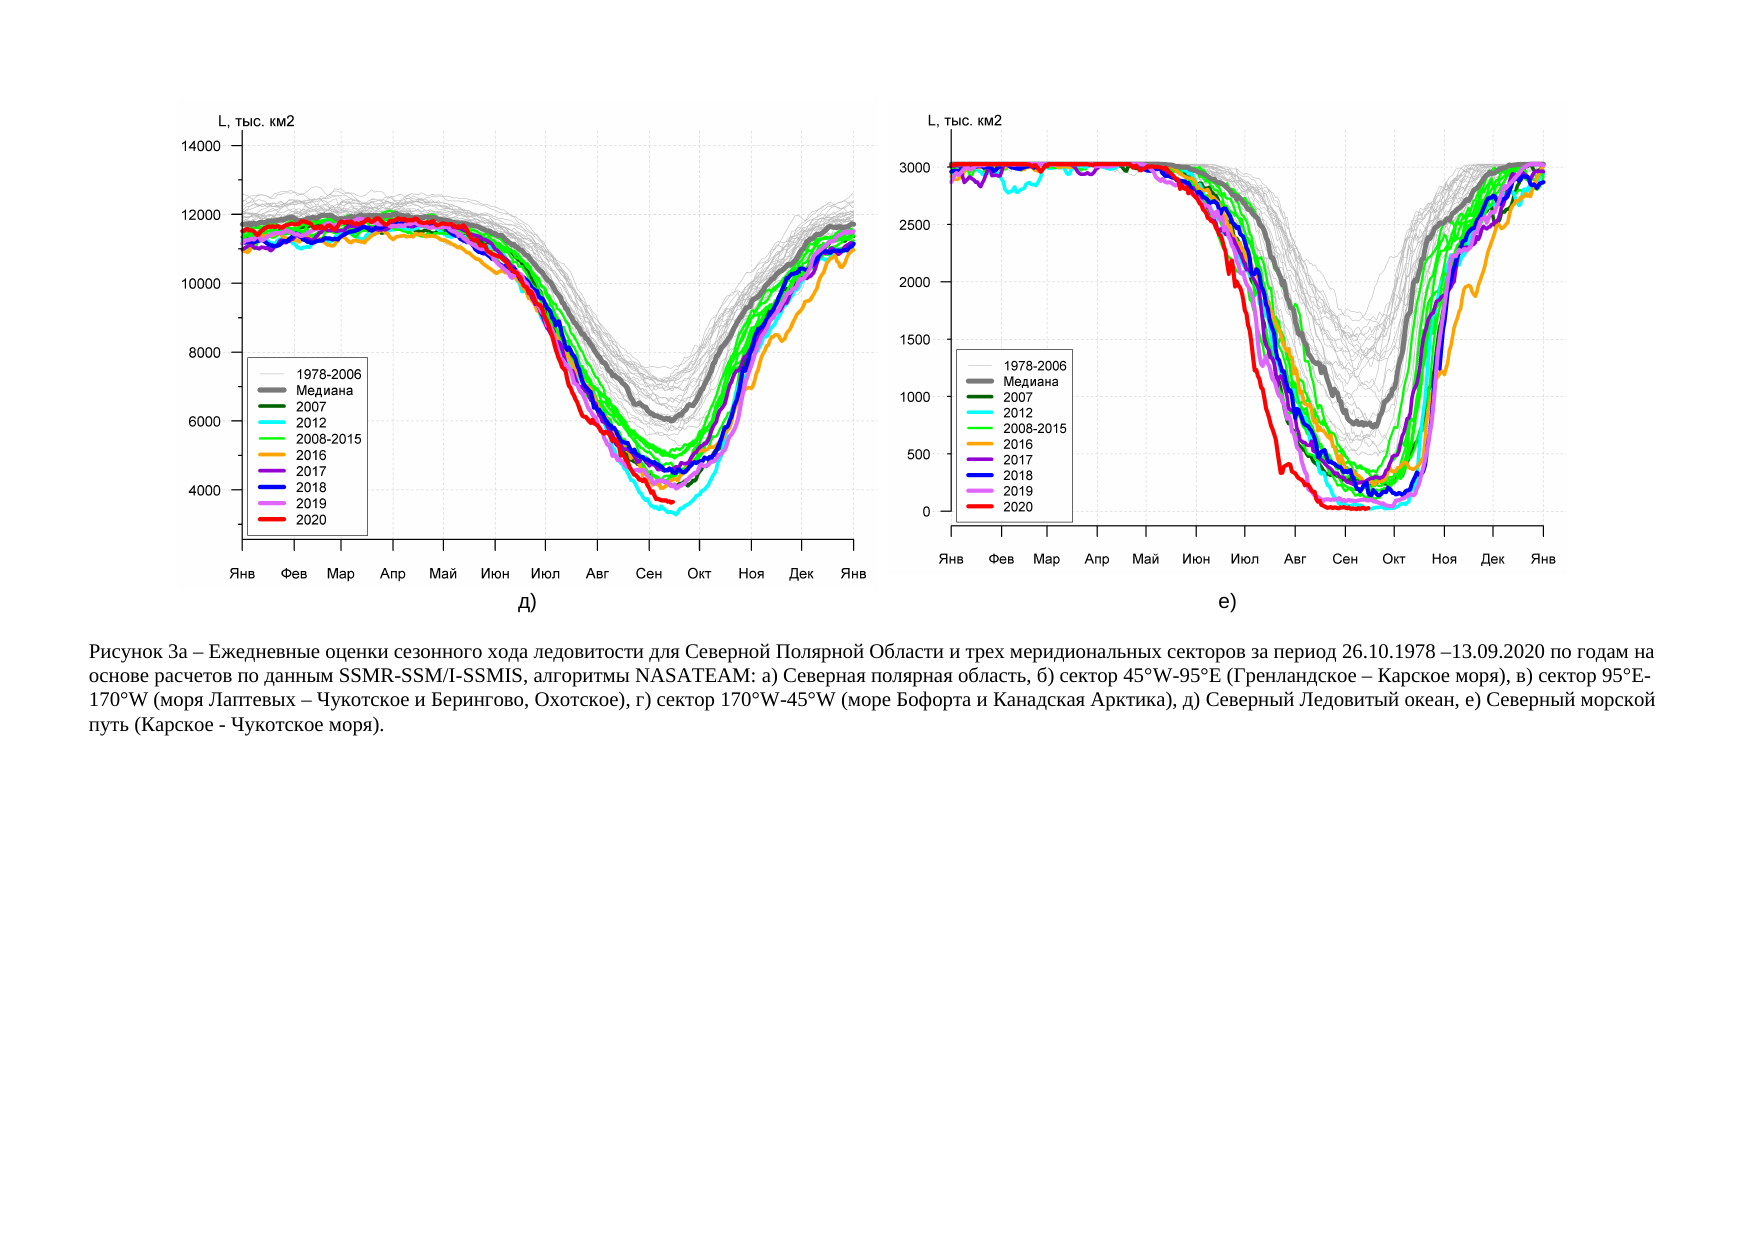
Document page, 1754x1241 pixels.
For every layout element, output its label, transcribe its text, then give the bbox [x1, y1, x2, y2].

picture [177, 99, 878, 589]
table_cell е) [878, 589, 1577, 613]
table_cell д) [178, 589, 877, 613]
table_cell [878, 99, 1577, 589]
picture [888, 99, 1567, 574]
text Рисунок 3а – Ежедневные оценки сезонного хода ледовитости для Северной Полярной Области и трех меридиональных секторов за период 26.10.1978 –13.09.2020 по годам на основе расчетов по данным SSMR-SSM/I-SSMIS, алгоритмы NASATEAM: а) Северная полярная область, б) сектор 45°W-95°E (Гренландское – Карское моря), в) сектор 95°E-170°W (моря Лаптевых – Чукотское и Берингово, Охотское), г) сектор 170°W-45°W (море Бофорта и Канадская Арктика), д) Северный Ледовитый океан, е) Северный морской путь (Карское - Чукотское моря). [89, 639, 1665, 736]
